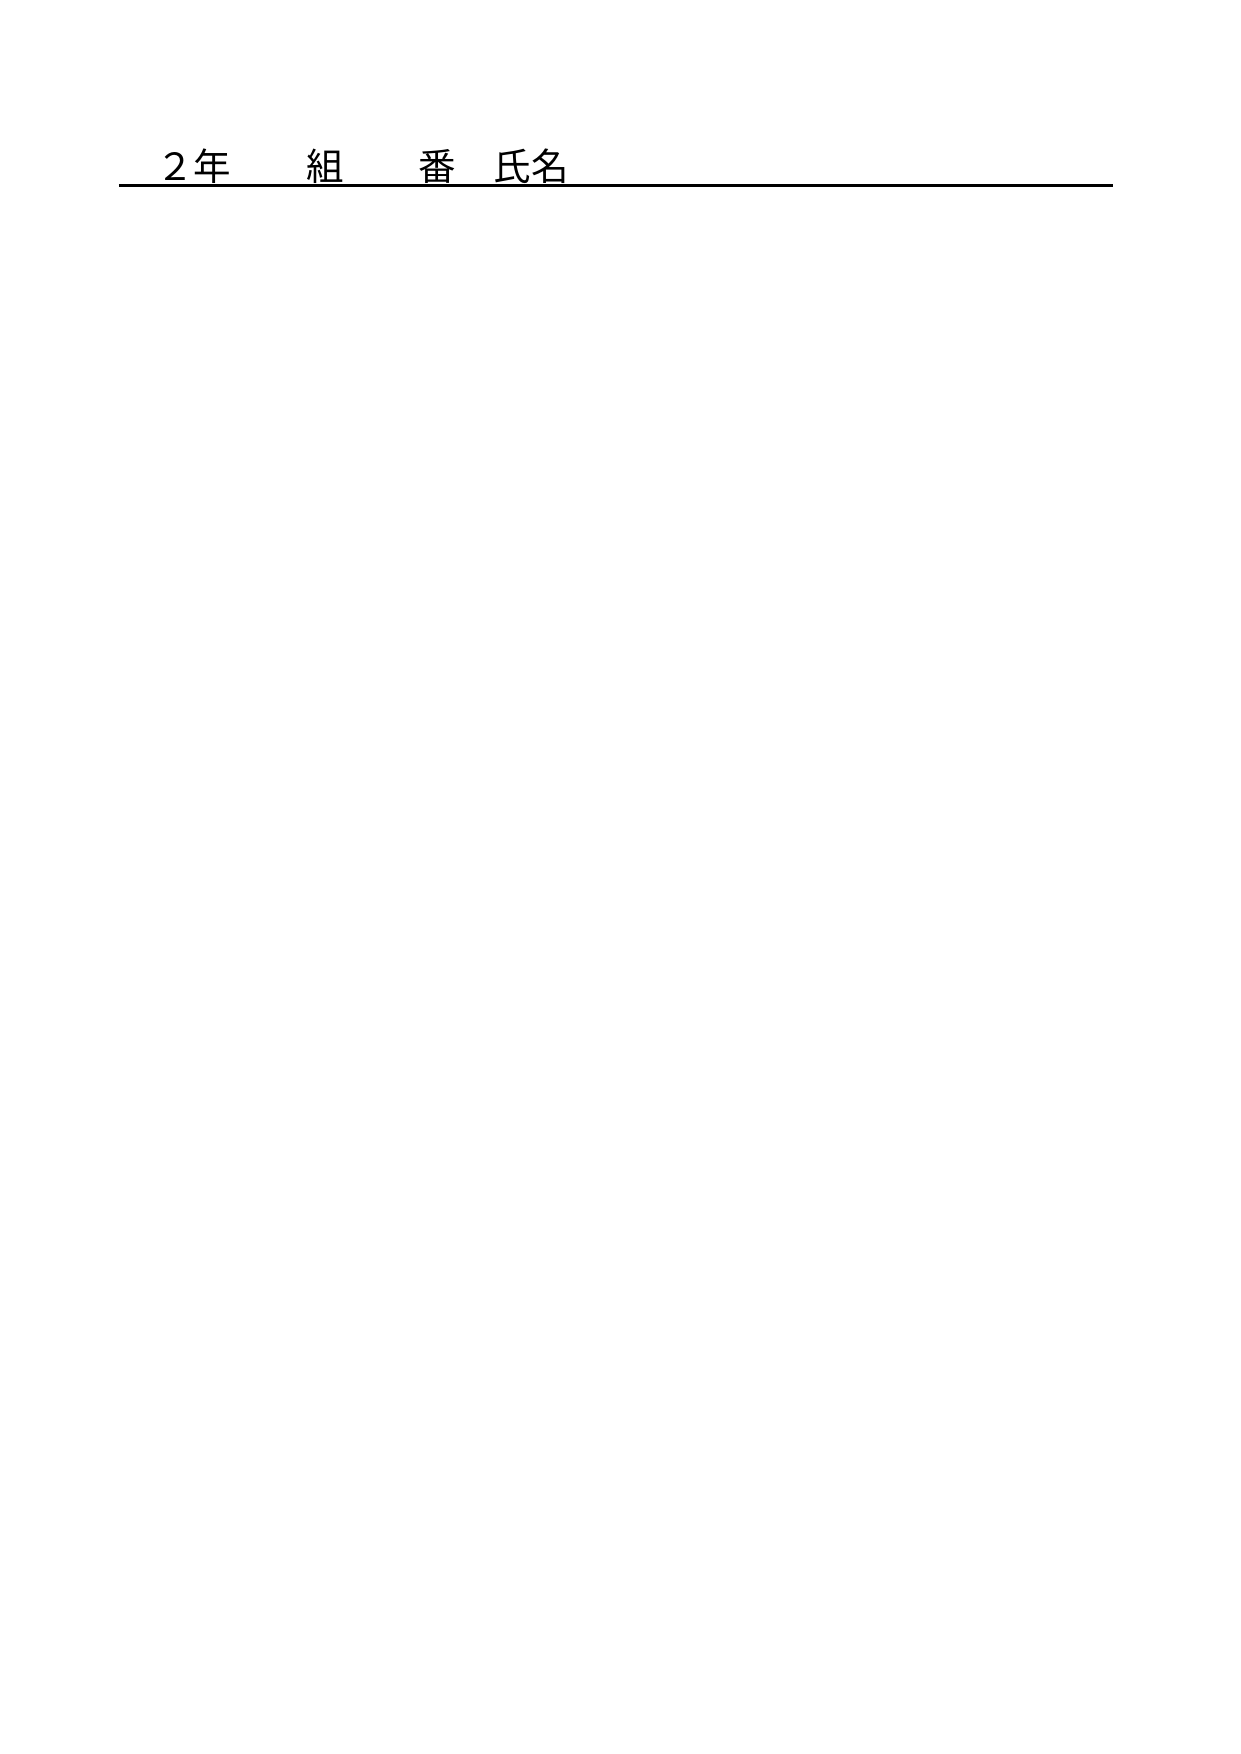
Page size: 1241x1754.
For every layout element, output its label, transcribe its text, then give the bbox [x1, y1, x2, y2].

text ２年 組 番 氏名 [75, 127, 1165, 202]
